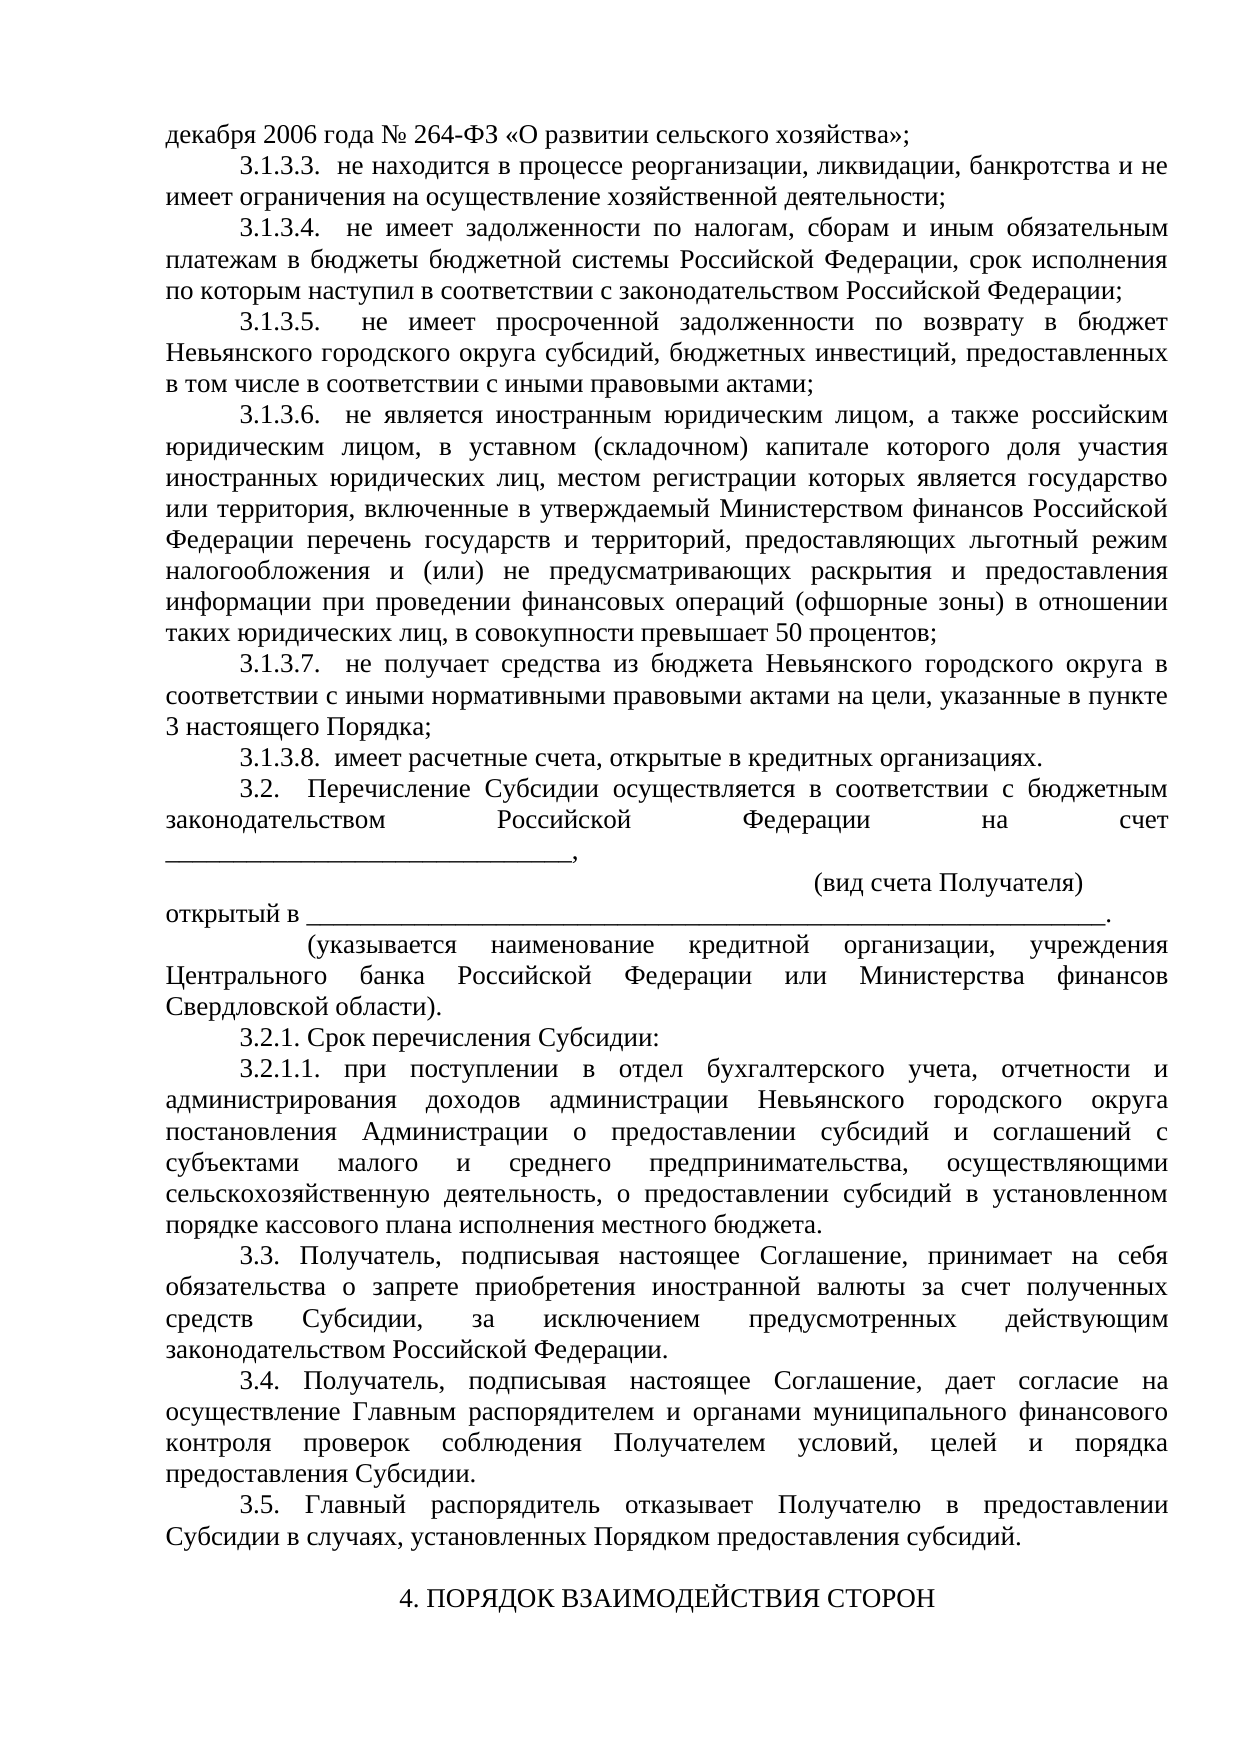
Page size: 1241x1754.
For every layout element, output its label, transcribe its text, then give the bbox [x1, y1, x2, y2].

text 3.2.1. Срок перечисления Субсидии: [165, 1021, 1169, 1052]
text 4. ПОРЯДОК ВЗАИМОДЕЙСТВИЯ СТОРОН [165, 1582, 1169, 1613]
text (вид счета Получателя) [165, 866, 1169, 897]
text 3.1.3.8. имеет расчетные счета, открытые в кредитных организациях. [165, 741, 1169, 772]
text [165, 118, 1169, 149]
text 3.4. Получатель, подписывая настоящее Соглашение, дает согласие на осуществление Главным распорядителем и органами муниципального финансового контроля проверок соблюдения Получателем условий, целей и порядка предоставления Субсидии. [165, 1364, 1169, 1488]
text 3.3. Получатель, подписывая настоящее Соглашение, принимает на себя обязательства о запрете приобретения иностранной валюты за счет полученных средств Субсидии, за исключением предусмотренных действующим законодательством Российской Федерации. [165, 1239, 1169, 1364]
text 3.1.3.4. не имеет задолженности по налогам, сборам и иным обязательным платежам в бюджеты бюджетной системы Российской Федерации, срок исполнения по которым наступил в соответствии с законодательством Российской Федерации; [165, 212, 1169, 305]
text 3.2. Перечисление Субсидии осуществляется в соответствии с бюджетным законодательством Российской Федерации на счет ______________________________, [165, 772, 1169, 866]
text открытый в ___________________________________________________________. [165, 897, 1169, 928]
text 3.1.3.3. не находится в процессе реорганизации, ликвидации, банкротства и не имеет ограничения на осуществление хозяйственной деятельности; [165, 149, 1169, 212]
text (указывается наименование кредитной организации, учреждения Центрального банка Российской Федерации или Министерства финансов Свердловской области). [165, 928, 1169, 1021]
text 3.2.1.1. при поступлении в отдел бухгалтерского учета, отчетности и администрирования доходов администрации Невьянского городского округа постановления Администрации о предоставлении субсидий и соглашений с субъектами малого и среднего предпринимательства, осуществляющими сельскохозяйственную деятельность, о предоставлении субсидий в установленном порядке кассового плана исполнения местного бюджета. [165, 1052, 1169, 1239]
text 3.1.3.7. не получает средства из бюджета Невьянского городского округа в соответствии с иными нормативными правовыми актами на цели, указанные в пункте 3 настоящего Порядка; [165, 648, 1169, 741]
text 3.5. Главный распорядитель отказывает Получателю в предоставлении Субсидии в случаях, установленных Порядком предоставления субсидий. [165, 1488, 1169, 1551]
text 3.1.3.5. не имеет просроченной задолженности по возврату в бюджет Невьянского городского округа субсидий, бюджетных инвестиций, предоставленных в том числе в соответствии с иными правовыми актами; [165, 305, 1169, 398]
text 3.1.3.6. не является иностранным юридическим лицом, а также российским юридическим лицом, в уставном (складочном) капитале которого доля участия иностранных юридических лиц, местом регистрации которых является государство или территория, включенные в утверждаемый Министерством финансов Российской Федерации перечень государств и территорий, предоставляющих льготный режим налогообложения и (или) не предусматривающих раскрытия и предоставления информации при проведении финансовых операций (офшорные зоны) в отношении таких юридических лиц, в совокупности превышает 50 процентов; [165, 398, 1169, 648]
